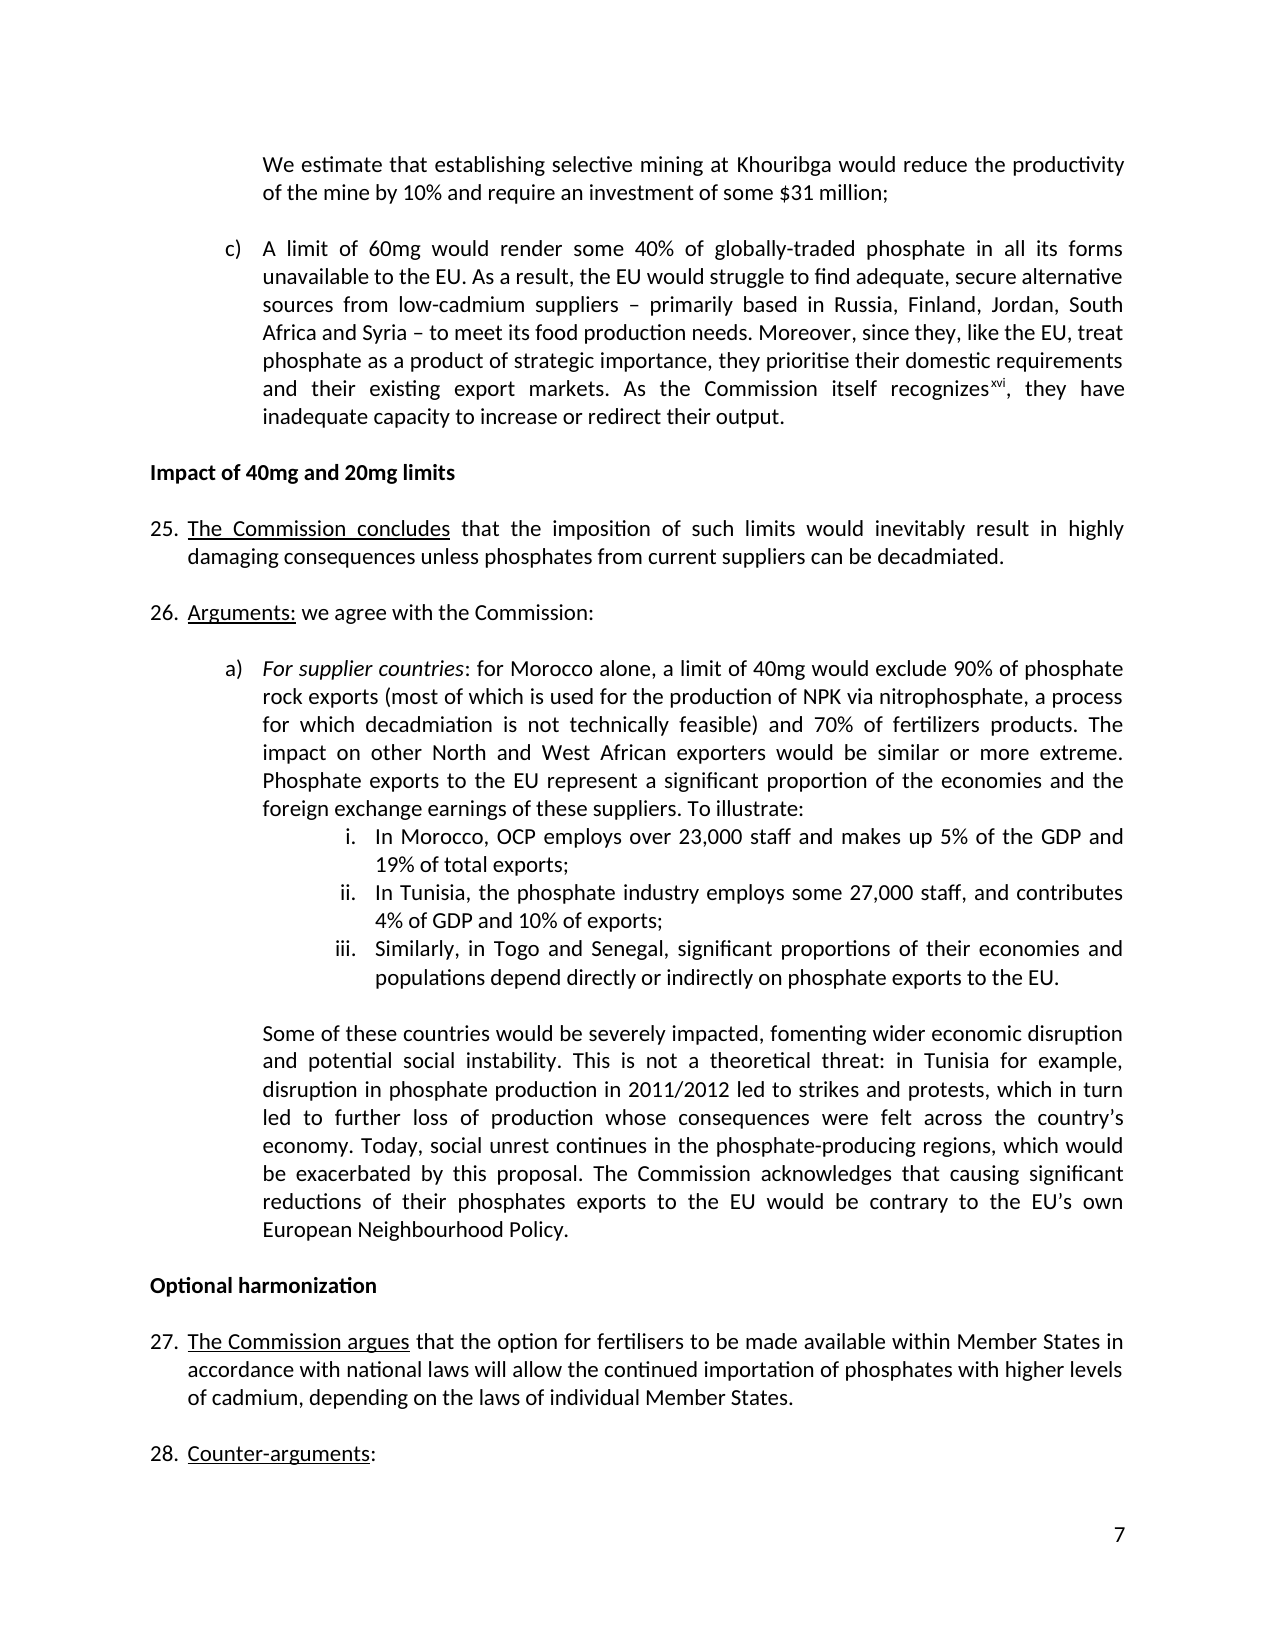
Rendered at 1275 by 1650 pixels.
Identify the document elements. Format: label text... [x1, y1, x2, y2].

list For supplier countries: for Morocco alone, a limit of 40mg would exclude 90% of phosphate rock exports (most of which is used for the production of NPK via nitrophosphate, a process for which decadmiation is not technically feasible) and 70% of fertilizers products. The impact on other North and West African exporters would be similar or more extreme. Phosphate exports to the EU represent a significant proportion of the economies and the foreign exchange earnings of these suppliers. To illustrate: [225, 654, 1125, 822]
list Counter-arguments: [150, 1439, 1125, 1467]
list In Tunisia, the phosphate industry employs some 27,000 staff, and contributes 4% of GDP and 10% of exports; [356, 878, 1125, 934]
list In Morocco, OCP employs over 23,000 staff and makes up 5% of the GDP and 19% of total exports; [356, 822, 1125, 878]
text Optional harmonization [150, 1271, 1125, 1299]
list The Commission argues that the option for fertilisers to be made available within Member States in accordance with national laws will allow the continued importation of phosphates with higher levels of cadmium, depending on the laws of individual Member States. [150, 1327, 1125, 1411]
list The Commission concludes that the imposition of such limits would inevitably result in highly damaging consequences unless phosphates from current suppliers can be decadmiated. [150, 514, 1125, 570]
list We estimate that establishing selective mining at Khouribga would reduce the productivity of the mine by 10% and require an investment of some $31 million; [262, 150, 1125, 206]
text Impact of 40mg and 20mg limits [150, 458, 1125, 486]
list Arguments: we agree with the Commission: [150, 598, 1125, 626]
list A limit of 60mg would render some 40% of globally-traded phosphate in all its forms unavailable to the EU. As a result, the EU would struggle to find adequate, secure alternative sources from low-cadmium suppliers – primarily based in Russia, Finland, Jordan, South Africa and Syria – to meet its food production needs. Moreover, since they, like the EU, treat phosphate as a product of strategic importance, they prioritise their domestic requirements and their existing export markets. As the Commission itself recognizes, they have inadequate capacity to increase or redirect their output. [225, 234, 1125, 430]
list Similarly, in Togo and Senegal, significant proportions of their economies and populations depend directly or indirectly on phosphate exports to the EU. [356, 934, 1125, 991]
list Some of these countries would be severely impacted, fomenting wider economic disruption and potential social instability. This is not a theoretical threat: in Tunisia for example, disruption in phosphate production in 2011/2012 led to strikes and protests, which in turn led to further loss of production whose consequences were felt across the country’s economy. Today, social unrest continues in the phosphate-producing regions, which would be exacerbated by this proposal. The Commission acknowledges that causing significant reductions of their phosphates exports to the EU would be contrary to the EU’s own European Neighbourhood Policy. [262, 1019, 1125, 1243]
